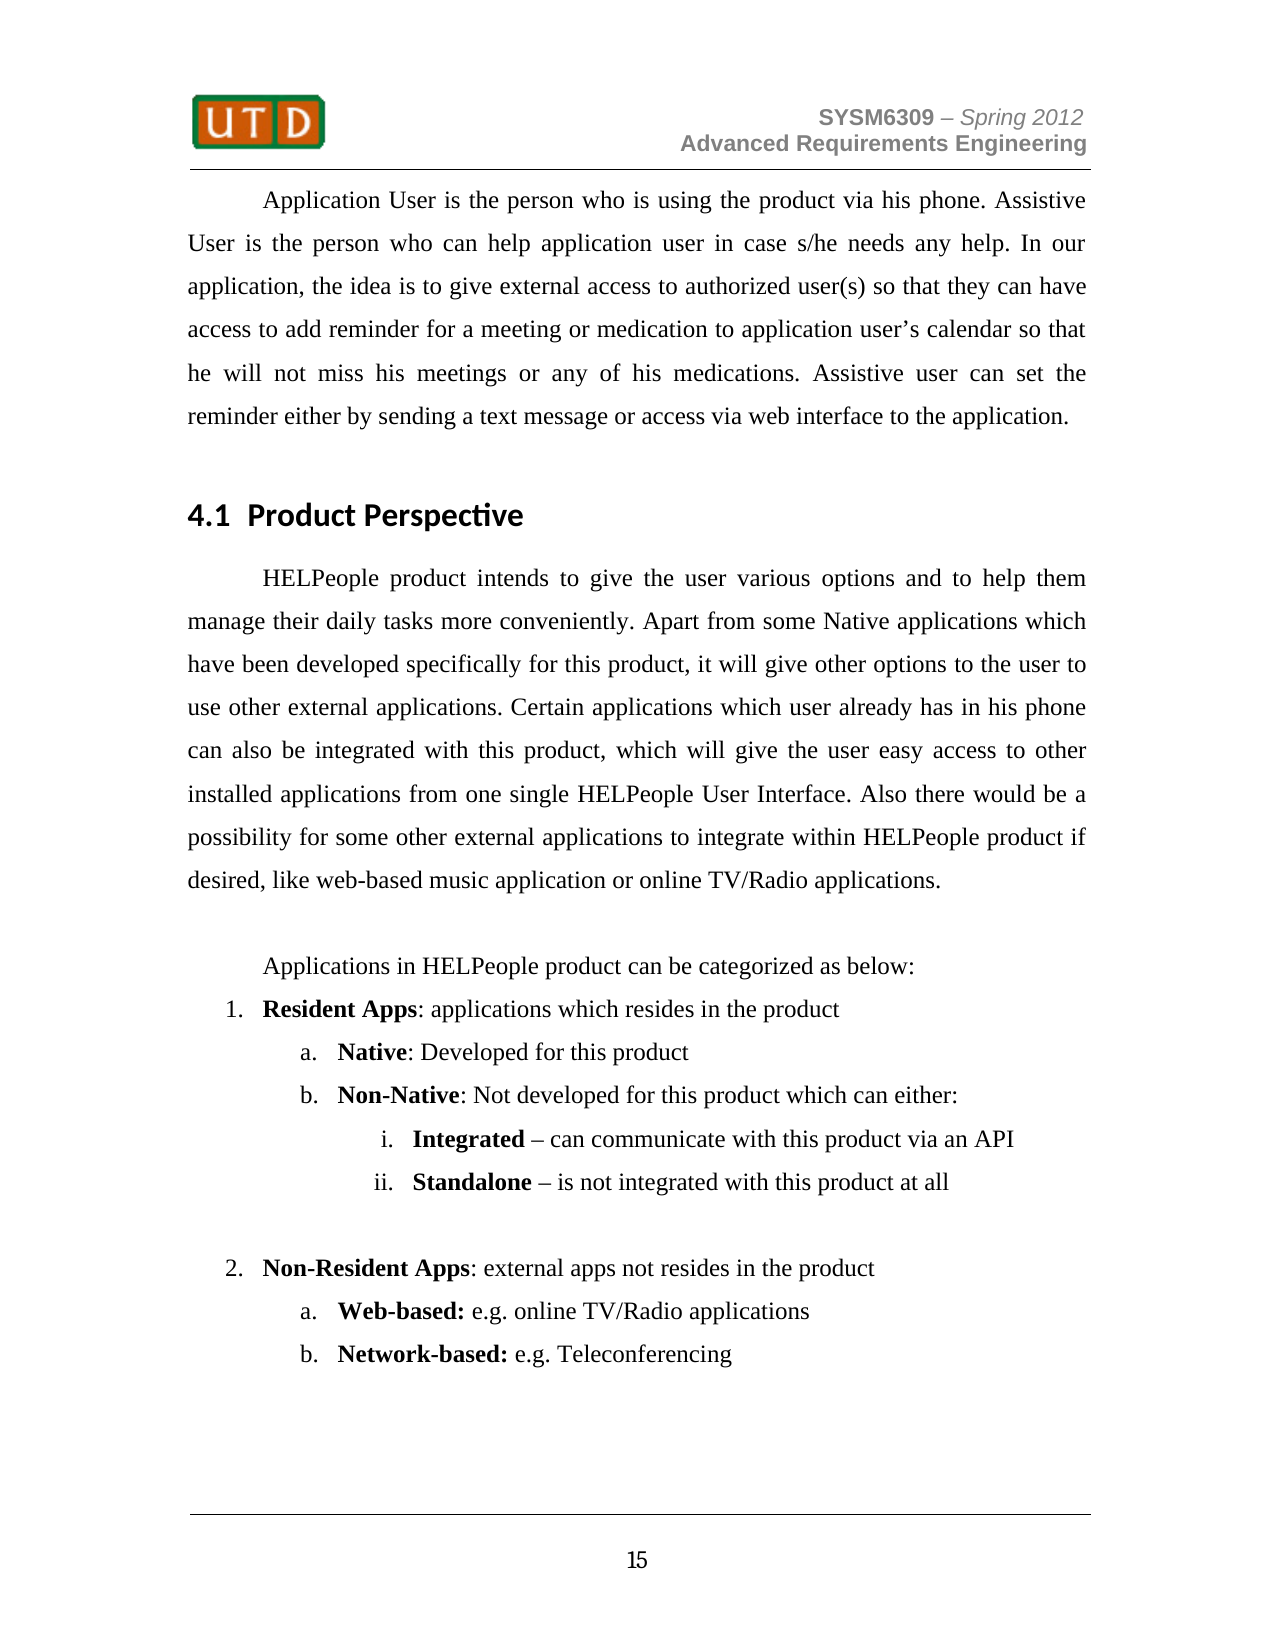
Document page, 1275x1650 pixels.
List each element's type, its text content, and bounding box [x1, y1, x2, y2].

list Standalone – is not integrated with this product at all [394, 1167, 1087, 1196]
list Non-Native: Not developed for this product which can either: [300, 1081, 1087, 1109]
list Non-Resident Apps: external apps not resides in the product [225, 1253, 1087, 1282]
picture [191, 92, 329, 151]
text HELPeople product intends to give the user various options and to help them manage their daily tasks more conveniently. Apart from some Native applications which have been developed specifically for this product, it will give other options to the user to use other external applications. Certain applications which user already has in his phone can also be integrated with this product, which will give the user easy access to other installed applications from one single HELPeople User Interface. Also there would be a possibility for some other external applications to integrate within HELPeople product if desired, like web-based music application or online TV/Radio applications. [187, 563, 1087, 894]
list Web-based: e.g. online TV/Radio applications [300, 1296, 1087, 1325]
list Integrated – can communicate with this product via an API [394, 1124, 1087, 1152]
text Application User is the person who is using the product via his phone. Assistive User is the person who can help application user in case s/he needs any help. In our application, the idea is to give external access to authorized user(s) so that they can have access to add reminder for a meeting or medication to application user’s calendar so that he will not miss his meetings or any of his medications. Assistive user can set the reminder either by sending a text message or access via web interface to the application. [187, 185, 1087, 429]
subtitle Product Perspective [187, 493, 1087, 534]
list Network-based: e.g. Teleconferencing [300, 1339, 1087, 1368]
list Native: Developed for this product [300, 1037, 1087, 1066]
text Applications in HELPeople product can be categorized as below: [187, 951, 1087, 980]
list Resident Apps: applications which resides in the product [225, 994, 1087, 1023]
